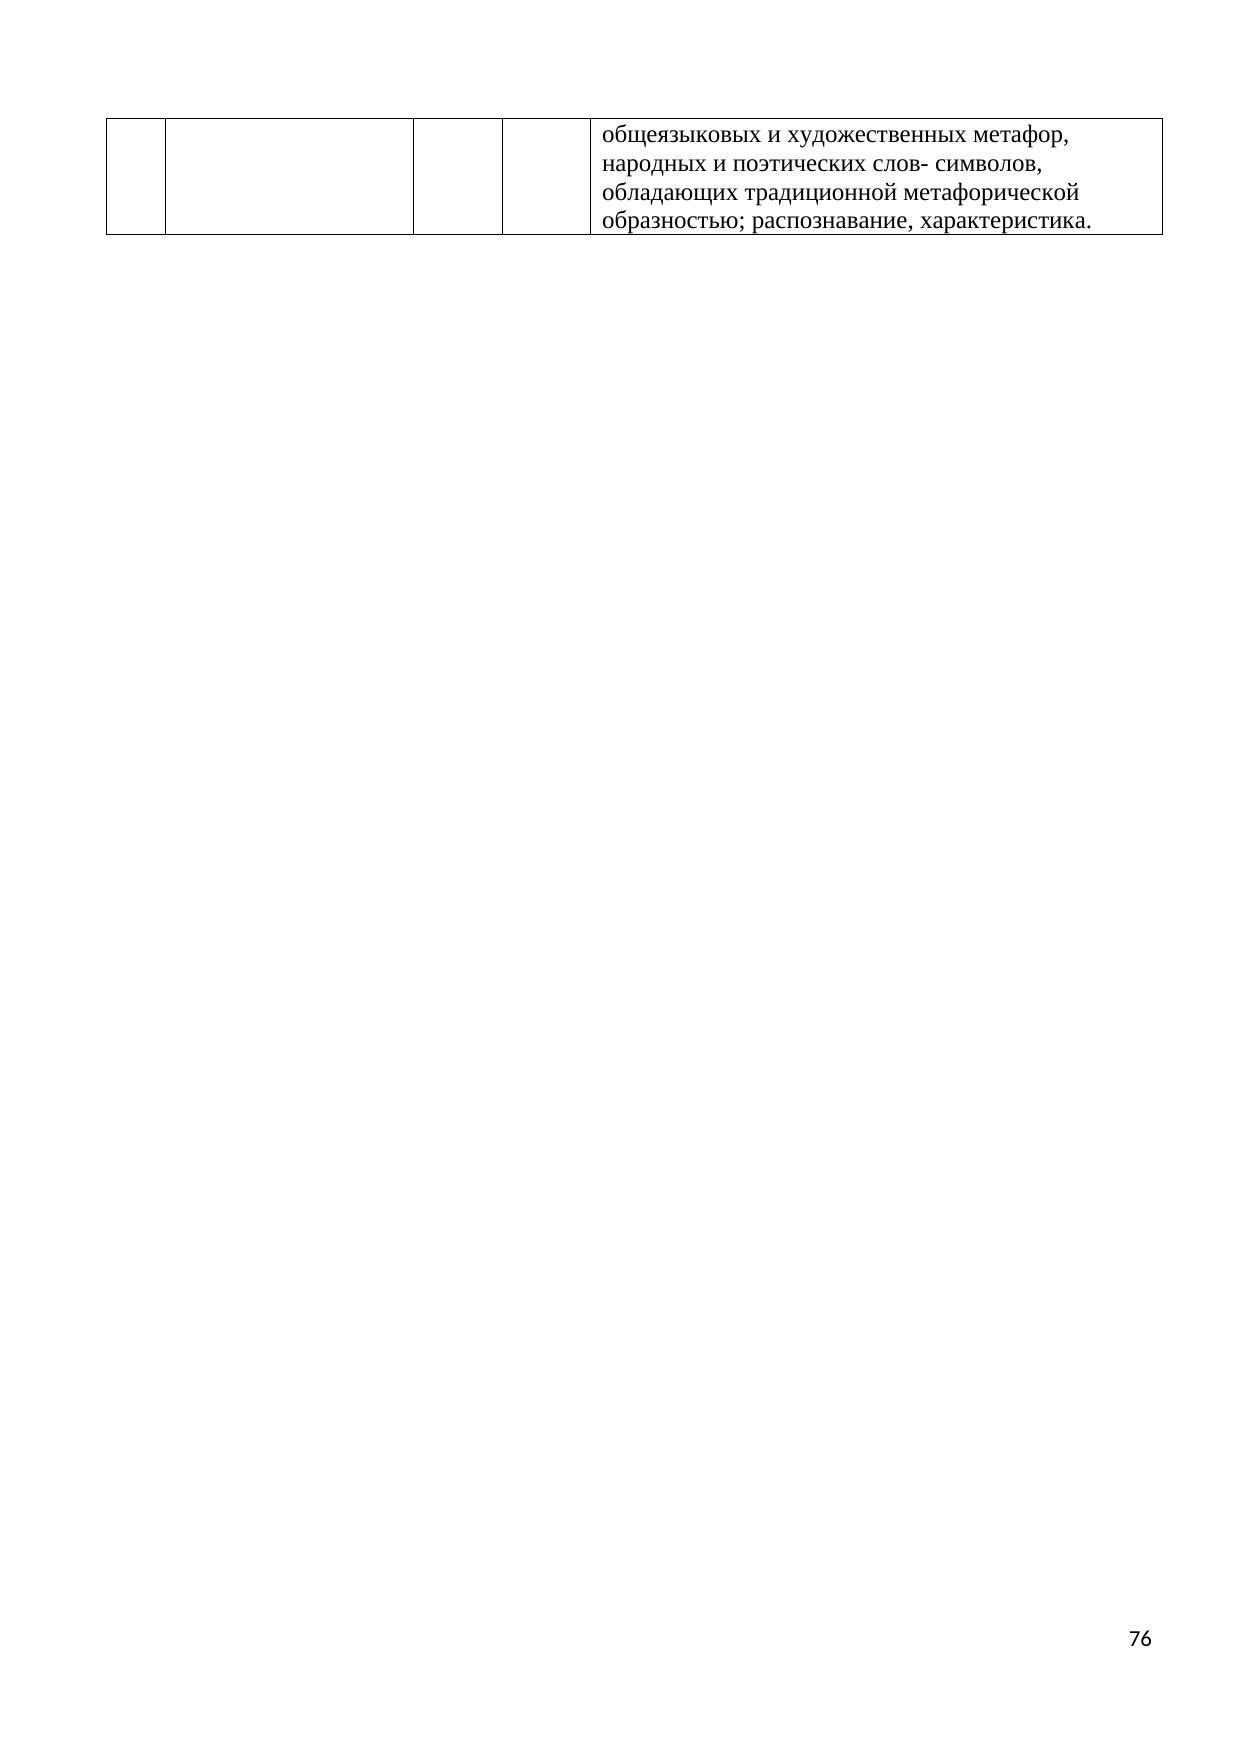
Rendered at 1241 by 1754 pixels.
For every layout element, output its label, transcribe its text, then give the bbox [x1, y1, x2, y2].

table_cell [107, 119, 165, 234]
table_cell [166, 119, 413, 234]
table_cell [503, 119, 590, 234]
table_cell 1 [414, 119, 502, 234]
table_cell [591, 119, 1162, 234]
